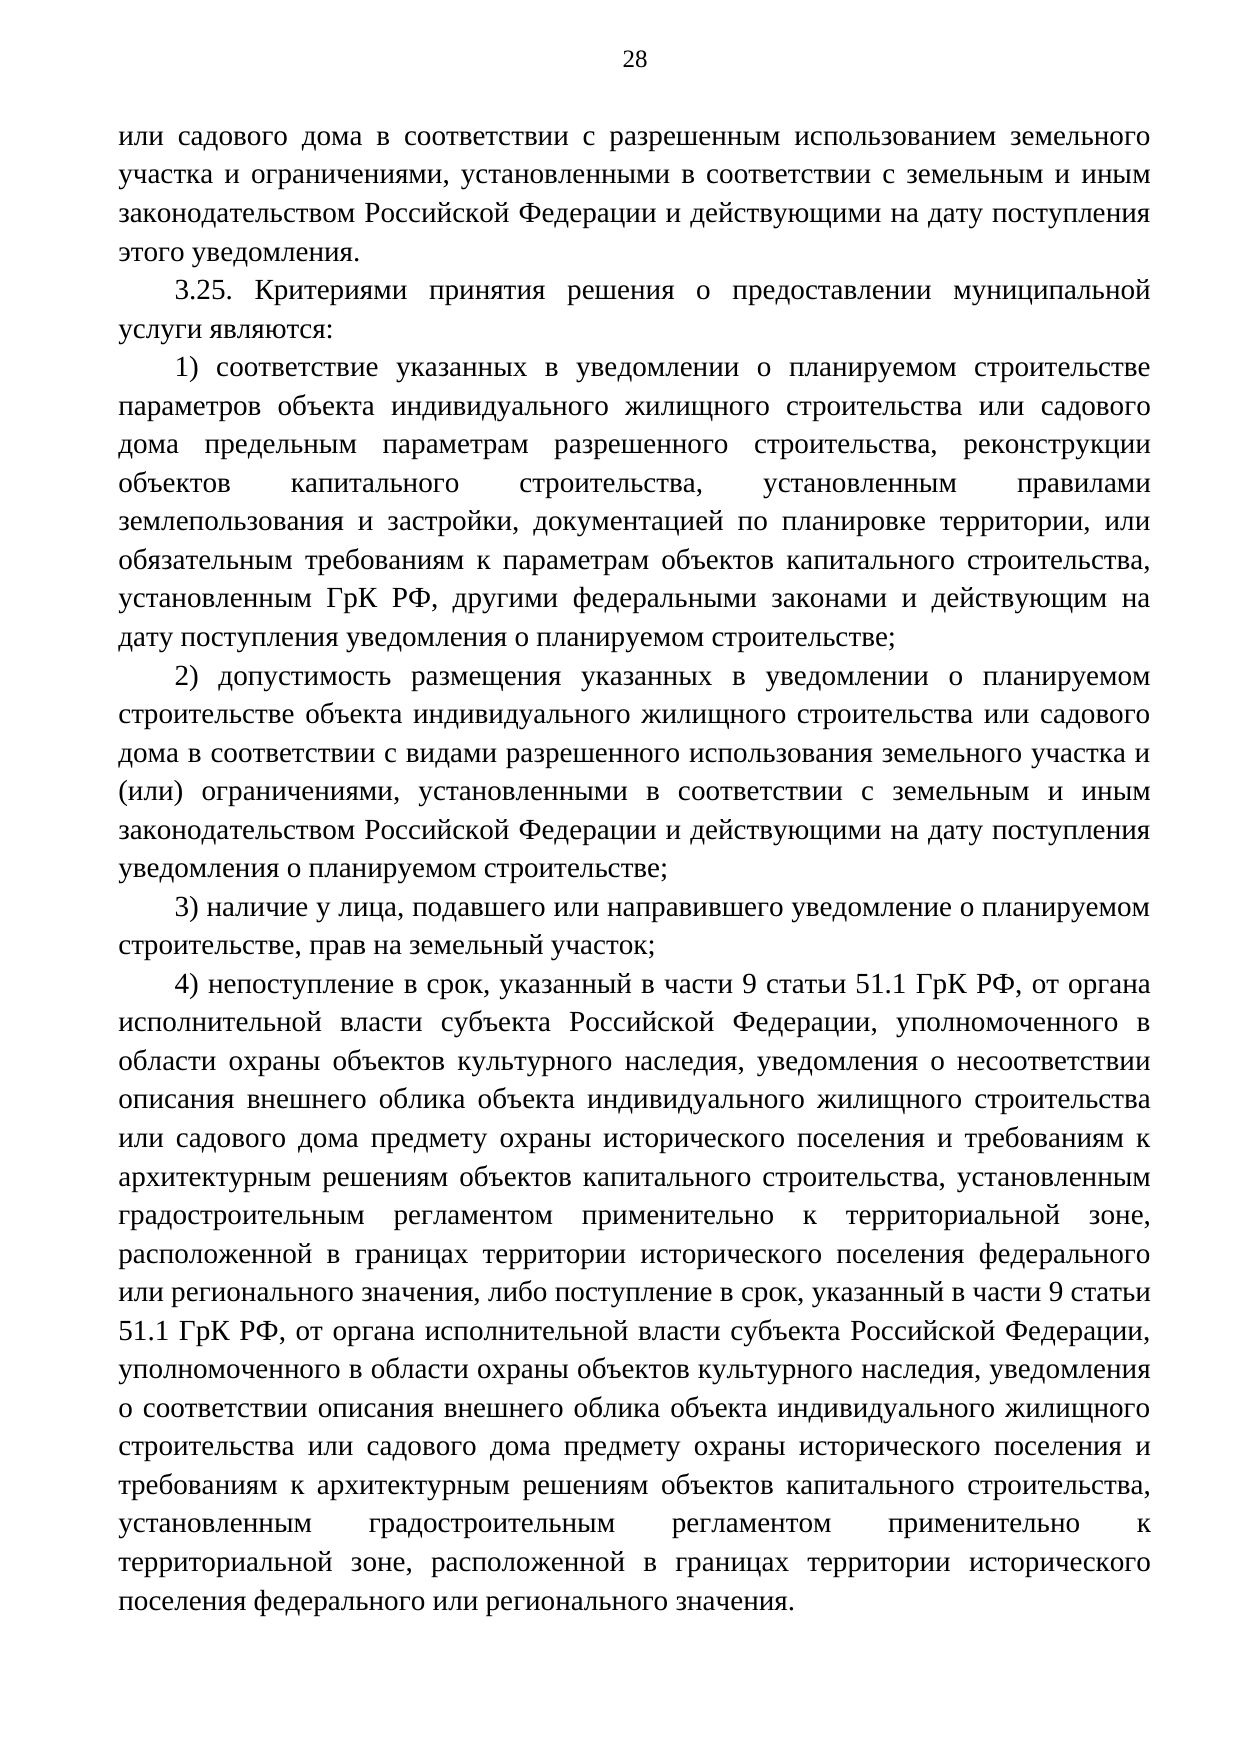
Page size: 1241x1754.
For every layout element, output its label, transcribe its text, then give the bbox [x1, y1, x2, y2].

text 2) допустимость размещения указанных в уведомлении о планируемом строительстве объекта индивидуального жилищного строительства или садового дома в соответствии с видами разрешенного использования земельного участка и (или) ограничениями, установленными в соответствии с земельным и иным законодательством Российской Федерации и действующими на дату поступления уведомления о планируемом строительстве; [118, 658, 1152, 884]
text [118, 118, 1152, 267]
text 4) непоступление в срок, указанный в части 9 статьи 51.1 ГрК РФ, от органа исполнительной власти субъекта Российской Федерации, уполномоченного в области охраны объектов культурного наследия, уведомления о несоответствии описания внешнего облика объекта индивидуального жилищного строительства или садового дома предмету охраны исторического поселения и требованиям к архитектурным решениям объектов капитального строительства, установленным градостроительным регламентом применительно к территориальной зоне, расположенной в границах территории исторического поселения федерального или регионального значения, либо поступление в срок, указанный в части 9 статьи 51.1 ГрК РФ, от органа исполнительной власти субъекта Российской Федерации, уполномоченного в области охраны объектов культурного наследия, уведомления о соответствии описания внешнего облика объекта индивидуального жилищного строительства или садового дома предмету охраны исторического поселения и требованиям к архитектурным решениям объектов капитального строительства, установленным градостроительным регламентом применительно к территориальной зоне, расположенной в границах территории исторического поселения федерального или регионального значения. [118, 966, 1152, 1616]
text 3.25. Критериями принятия решения о предоставлении муниципальной услуги являются: [118, 272, 1152, 344]
text 1) соответствие указанных в уведомлении о планируемом строительстве параметров объекта индивидуального жилищного строительства или садового дома предельным параметрам разрешенного строительства, реконструкции объектов капитального строительства, установленным правилами землепользования и застройки, документацией по планировке территории, или обязательным требованиям к параметрам объектов капитального строительства, установленным ГрК РФ, другими федеральными законами и действующим на дату поступления уведомления о планируемом строительстве; [118, 349, 1152, 653]
text 3) наличие у лица, подавшего или направившего уведомление о планируемом строительстве, прав на земельный участок; [118, 889, 1152, 961]
